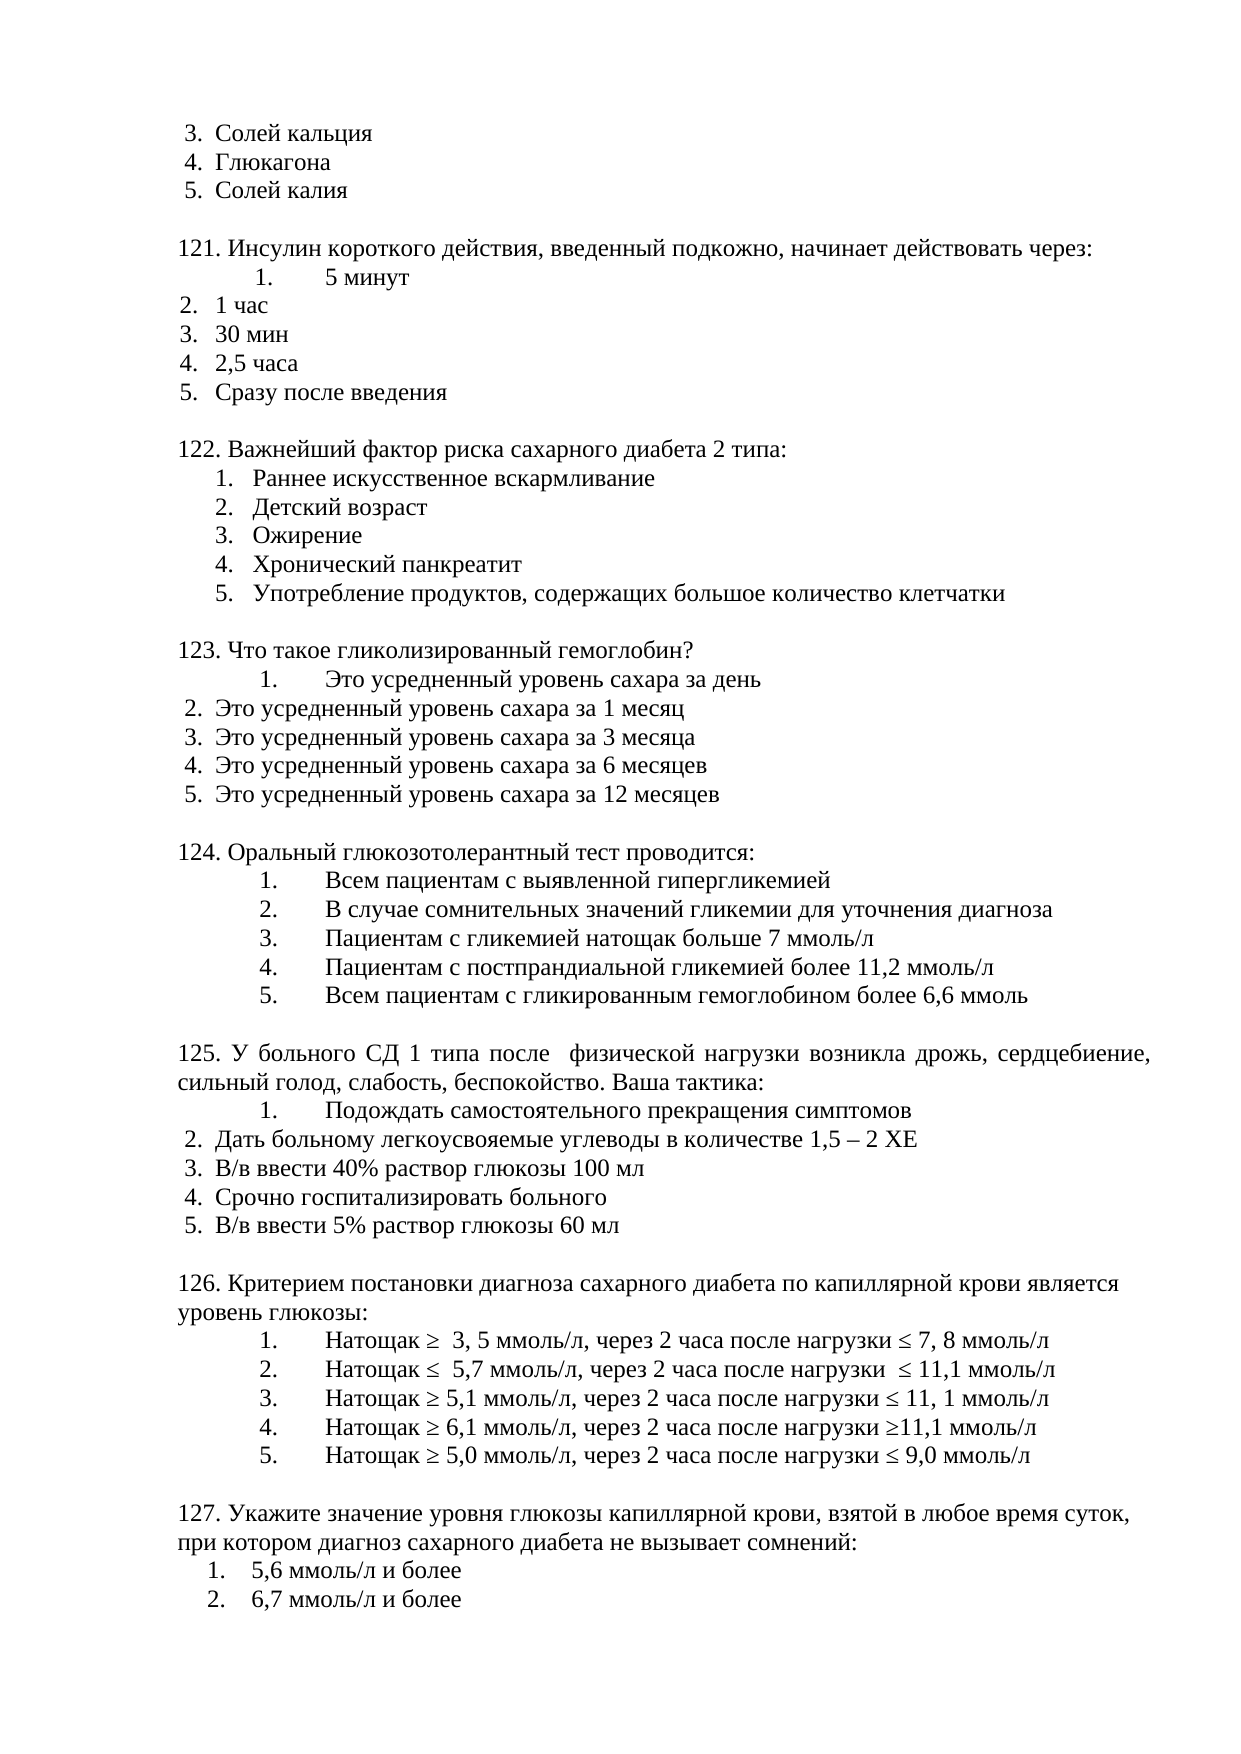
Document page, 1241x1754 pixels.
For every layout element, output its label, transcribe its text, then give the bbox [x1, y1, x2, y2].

list Натощак ≤ 5,7 ммоль/л, через 2 часа после нагрузки ≤ 11,1 ммоль/л [252, 1354, 1152, 1383]
list Глюкагона [177, 147, 1152, 176]
list Это усредненный уровень сахара за 6 месяцев [177, 751, 1152, 779]
list Это усредненный уровень сахара за 1 месяц [177, 693, 1152, 722]
list Детский возраст [215, 492, 1152, 521]
list Дать больному легкоусвояемые углеводы в количестве 1,5 – 2 ХЕ [177, 1124, 1152, 1153]
list 6,7 ммоль/л и более [207, 1584, 1152, 1613]
list Натощак ≥ 3, 5 ммоль/л, через 2 часа после нагрузки ≤ 7, 8 ммоль/л [252, 1326, 1152, 1354]
list Это усредненный уровень сахара за день [252, 664, 1152, 693]
list В/в ввести 5% раствор глюкозы 60 мл [177, 1211, 1152, 1239]
list Всем пациентам с гликированным гемоглобином более 6,6 ммоль [252, 981, 1152, 1009]
list Всем пациентам с выявленной гипергликемией [252, 866, 1152, 894]
list Срочно госпитализировать больного [177, 1182, 1152, 1211]
list Натощак ≥ 5,1 ммоль/л, через 2 часа после нагрузки ≤ 11, 1 ммоль/л [252, 1383, 1152, 1412]
list 5,6 ммоль/л и более [207, 1556, 1152, 1584]
list В/в ввести 40% раствор глюкозы 100 мл [177, 1153, 1152, 1182]
list 5 минут [252, 262, 1152, 291]
text 126. Критерием постановки диагноза сахарного диабета по капиллярной крови является уровень глюкозы: [177, 1268, 1152, 1326]
list В случае сомнительных значений гликемии для уточнения диагноза [252, 894, 1152, 923]
list 1 час [177, 291, 1152, 319]
list Натощак ≥ 5,0 ммоль/л, через 2 часа после нагрузки ≤ 9,0 ммоль/л [252, 1441, 1152, 1469]
list Пациентам с гликемией натощак больше 7 ммоль/л [252, 923, 1152, 952]
list Раннее искусственное вскармливание [215, 463, 1152, 492]
text 121. Инсулин короткого действия, введенный подкожно, начинает действовать через: [177, 233, 1152, 262]
list 2,5 часа [177, 348, 1152, 377]
list Пациентам с постпрандиальной гликемией более 11,2 ммоль/л [252, 952, 1152, 981]
text 127. Укажите значение уровня глюкозы капиллярной крови, взятой в любое время суток, при котором диагноз сахарного диабета не вызывает сомнений: [177, 1498, 1152, 1556]
text 125. У больного СД 1 типа после физической нагрузки возникла дрожь, сердцебиение, сильный голод, слабость, беспокойство. Ваша тактика: [177, 1038, 1152, 1096]
list Это усредненный уровень сахара за 12 месяцев [177, 779, 1152, 808]
text 124. Оральный глюкозотолерантный тест проводится: [177, 837, 1152, 866]
list Это усредненный уровень сахара за 3 месяца [177, 722, 1152, 751]
list Солей калия [177, 176, 1152, 204]
list Солей кальция [177, 118, 1152, 147]
text 122. Важнейший фактор риска сахарного диабета 2 типа: [177, 434, 1152, 463]
list Хронический панкреатит [215, 549, 1152, 578]
list Сразу после введения [177, 377, 1152, 406]
list Употребление продуктов, содержащих большое количество клетчатки [215, 578, 1152, 607]
text 123. Что такое гликолизированный гемоглобин? [177, 636, 1152, 664]
list 30 мин [177, 319, 1152, 348]
list Ожирение [215, 521, 1152, 549]
list Натощак ≥ 6,1 ммоль/л, через 2 часа после нагрузки ≥11,1 ммоль/л [252, 1412, 1152, 1441]
list Подождать самостоятельного прекращения симптомов [252, 1096, 1152, 1124]
